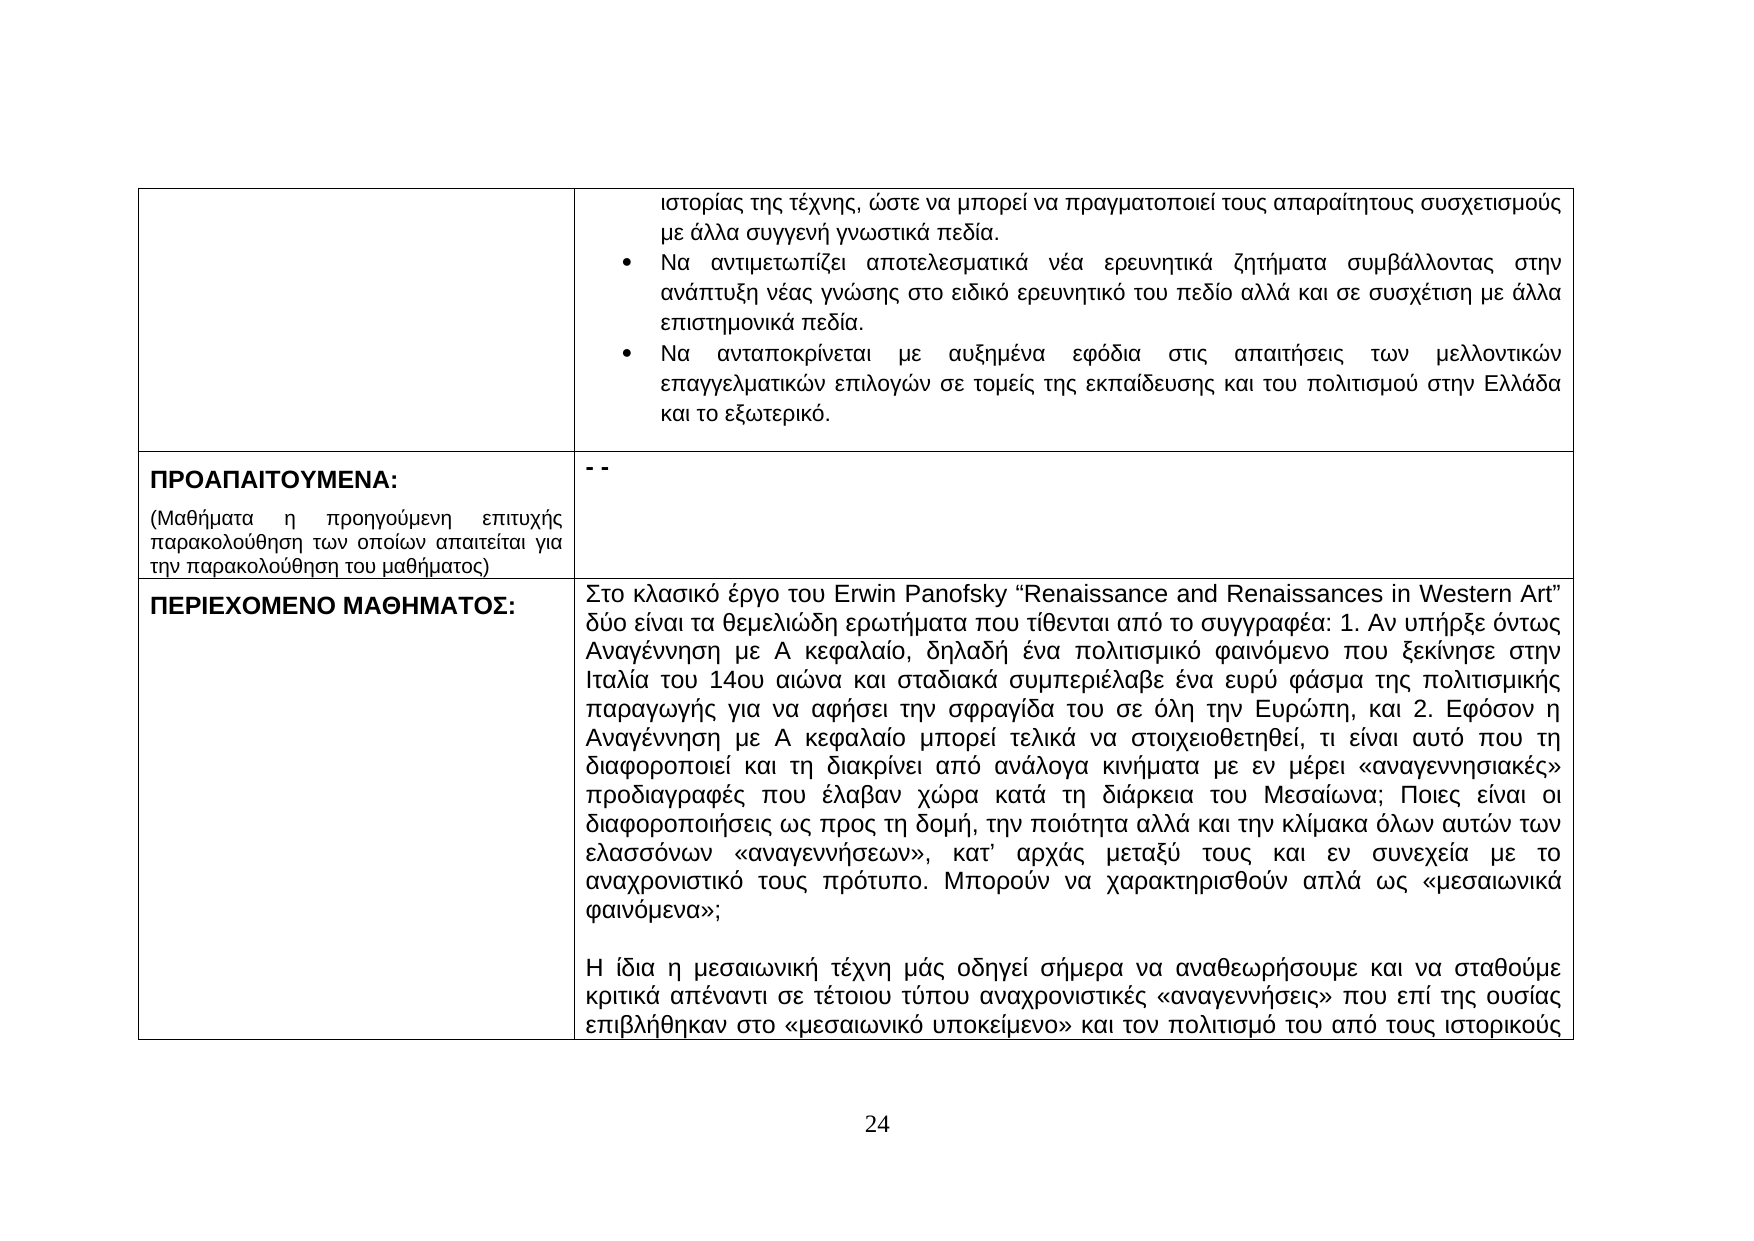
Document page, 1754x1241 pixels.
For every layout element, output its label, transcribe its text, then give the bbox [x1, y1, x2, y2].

table_cell ΠΡΟΑΠΑΙΤΟΥΜΕΝΑ: (Μαθήματα η προηγούμενη επιτυχής παρακολούθηση των οποίων απαιτείται για την παρακολούθηση του μαθήματος) [139, 452, 574, 578]
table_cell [139, 189, 574, 451]
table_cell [575, 579, 1573, 1039]
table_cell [575, 189, 1573, 451]
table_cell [139, 579, 574, 1039]
table_cell - - [575, 452, 1573, 578]
